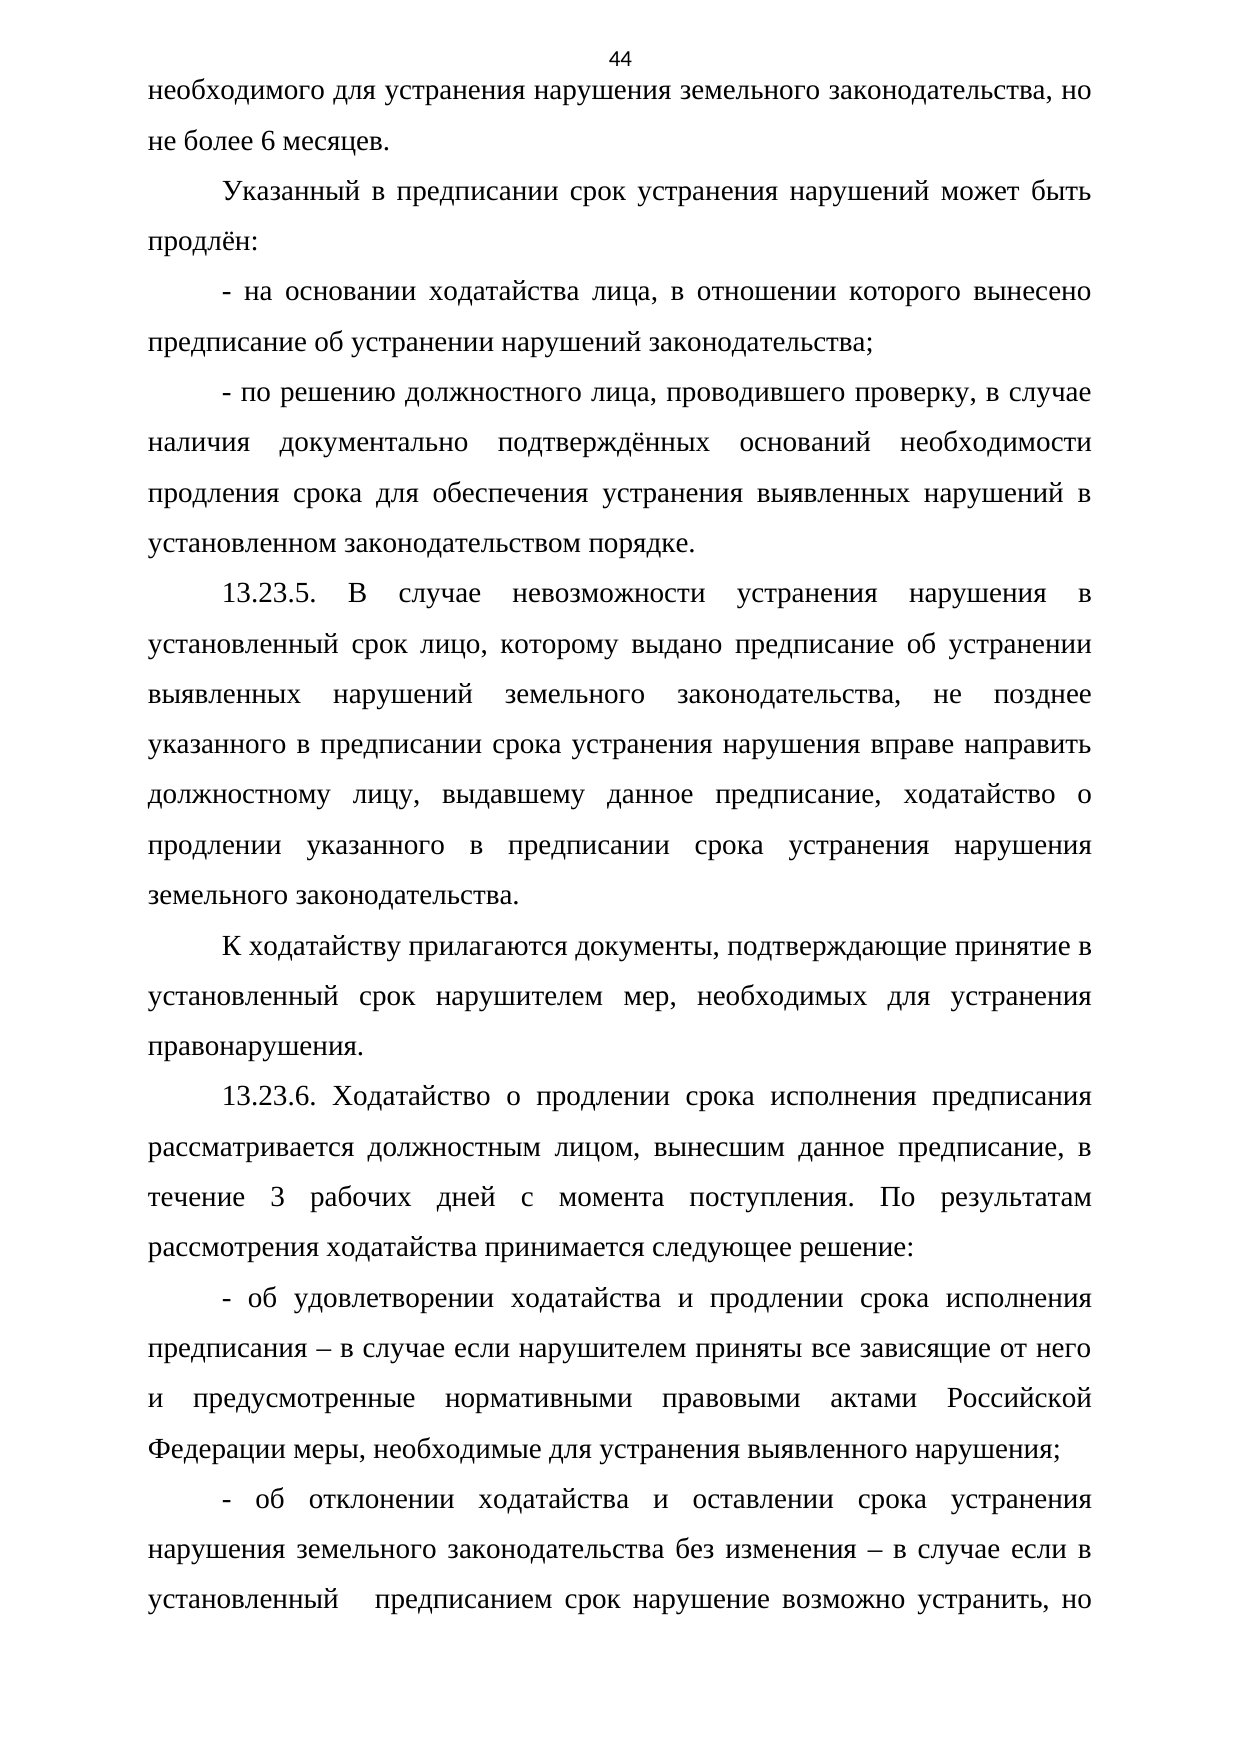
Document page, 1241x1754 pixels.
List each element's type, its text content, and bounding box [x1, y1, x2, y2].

text К ходатайству прилагаются документы, подтверждающие принятие в установленный срок нарушителем мер, необходимых для устранения правонарушения. [148, 928, 1092, 1062]
text - по решению должностного лица, проводившего проверку, в случае наличия документально подтверждённых оснований необходимости продления срока для обеспечения устранения выявленных нарушений в установленном законодательством порядке. [148, 374, 1092, 559]
text 13.23.5. В случае невозможности устранения нарушения в установленный срок лицо, которому выдано предписание об устранении выявленных нарушений земельного законодательства, не позднее указанного в предписании срока устранения нарушения вправе направить должностному лицу, выдавшему данное предписание, ходатайство о продлении указанного в предписании срока устранения нарушения земельного законодательства. [148, 575, 1092, 911]
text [148, 1481, 1092, 1615]
text - на основании ходатайства лица, в отношении которого вынесено предписание об устранении нарушений законодательства; [148, 273, 1092, 357]
text Указанный в предписании срок устранения нарушений может быть продлён: [148, 173, 1092, 257]
text - об удовлетворении ходатайства и продлении срока исполнения предписания – в случае если нарушителем приняты все зависящие от него и предусмотренные нормативными правовыми актами Российской Федерации меры, необходимые для устранения выявленного нарушения; [148, 1280, 1092, 1464]
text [148, 72, 1092, 156]
text 13.23.6. Ходатайство о продлении срока исполнения предписания рассматривается должностным лицом, вынесшим данное предписание, в течение 3 рабочих дней с момента поступления. По результатам рассмотрения ходатайства принимается следующее решение: [148, 1078, 1092, 1263]
